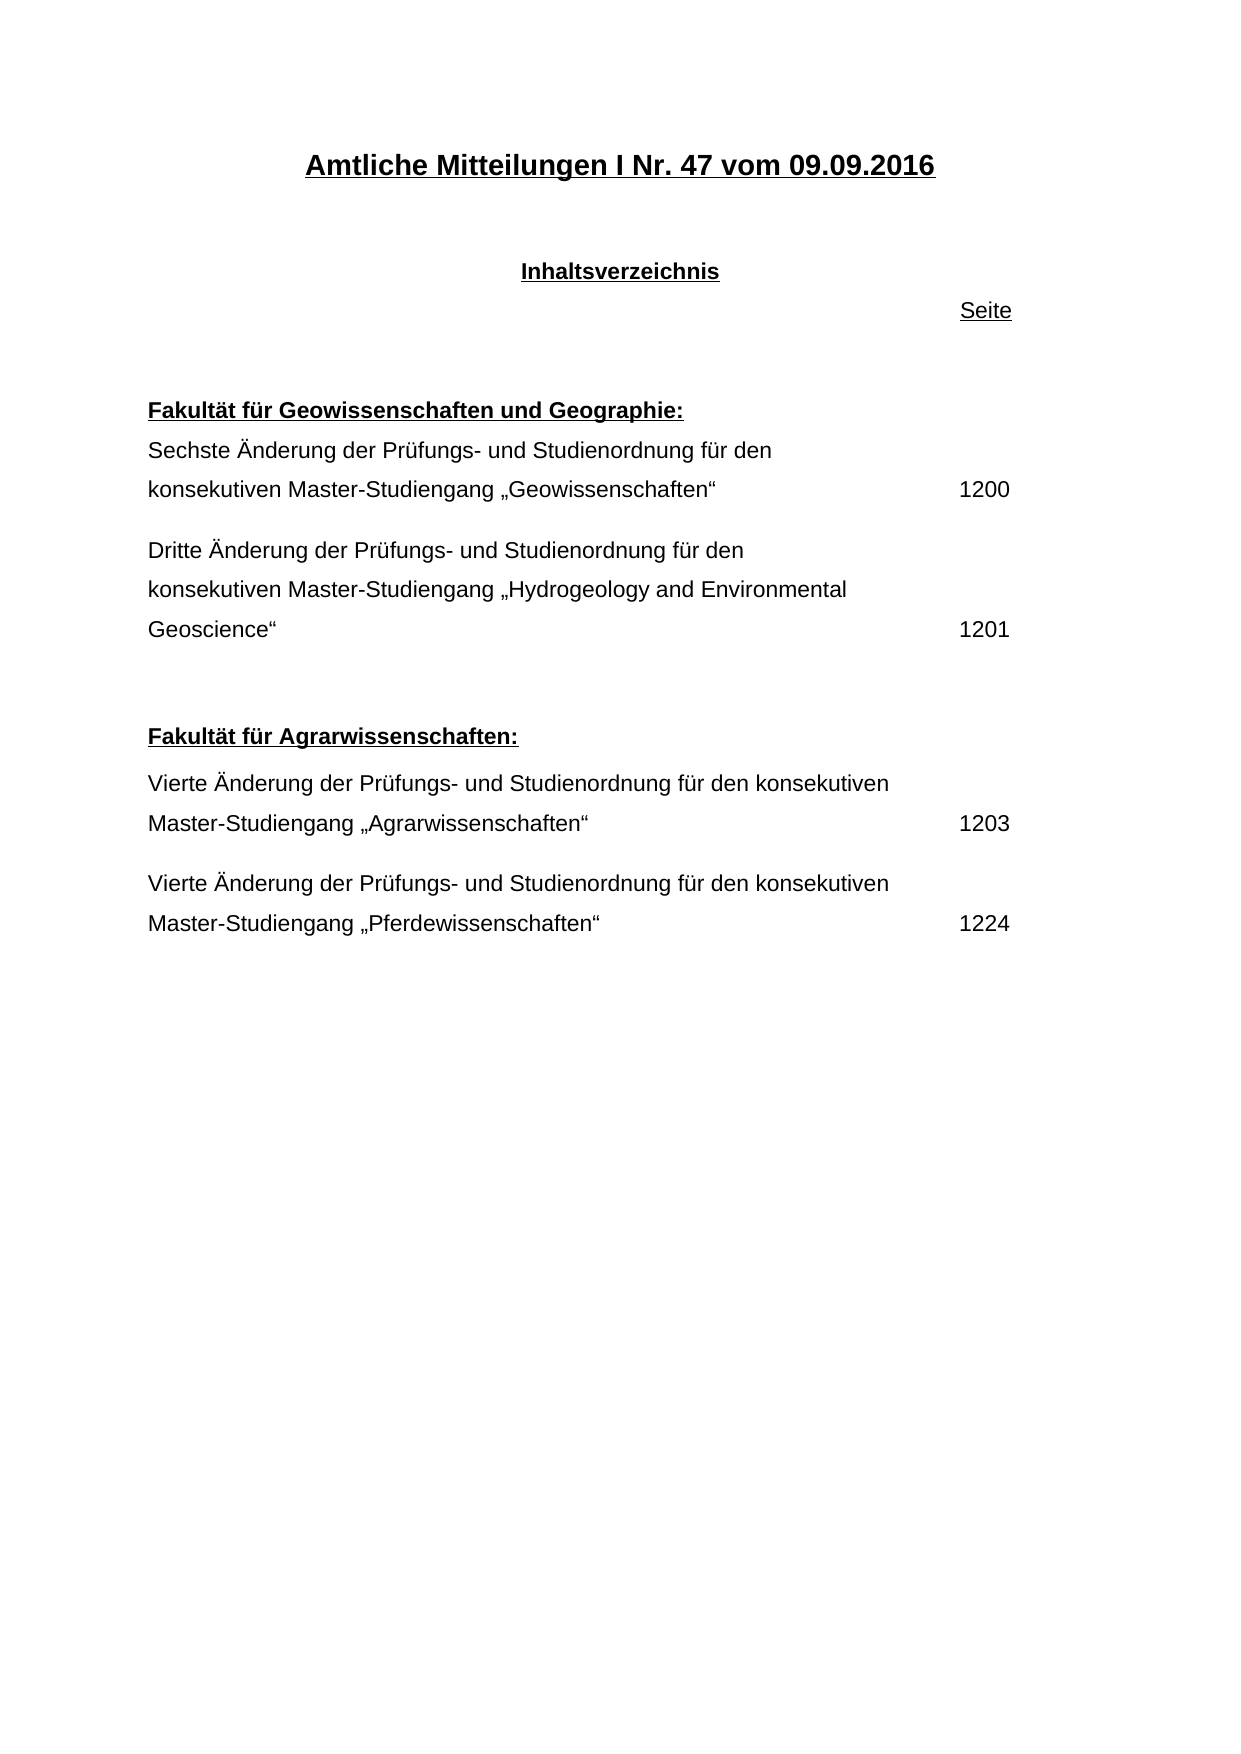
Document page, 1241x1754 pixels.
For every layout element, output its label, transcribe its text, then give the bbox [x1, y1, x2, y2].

text Sechste Änderung der Prüfungs- und Studienordnung für den konsekutiven Master-Studiengang „Geowissenschaften“ 1200 [148, 437, 1093, 503]
text Dritte Änderung der Prüfungs- und Studienordnung für den konsekutiven Master-Studiengang „Hydrogeology and Environmental Geoscience“ 1201 [148, 537, 1093, 642]
text Vierte Änderung der Prüfungs- und Studienordnung für den konsekutiven Master-Studiengang „Agrarwissenschaften“ 1203 [148, 770, 1093, 836]
text Inhaltsverzeichnis [148, 258, 1093, 284]
text Amtliche Mitteilungen I Nr. 47 vom 09.09.2016 [148, 148, 1093, 181]
text Fakultät für Agrarwissenschaften: [148, 723, 1093, 749]
text Seite [148, 297, 1093, 324]
text Fakultät für Geowissenschaften und Geographie: [148, 397, 1093, 424]
text Vierte Änderung der Prüfungs- und Studienordnung für den konsekutiven Master-Studiengang „Pferdewissenschaften“ 1224 [148, 870, 1093, 936]
